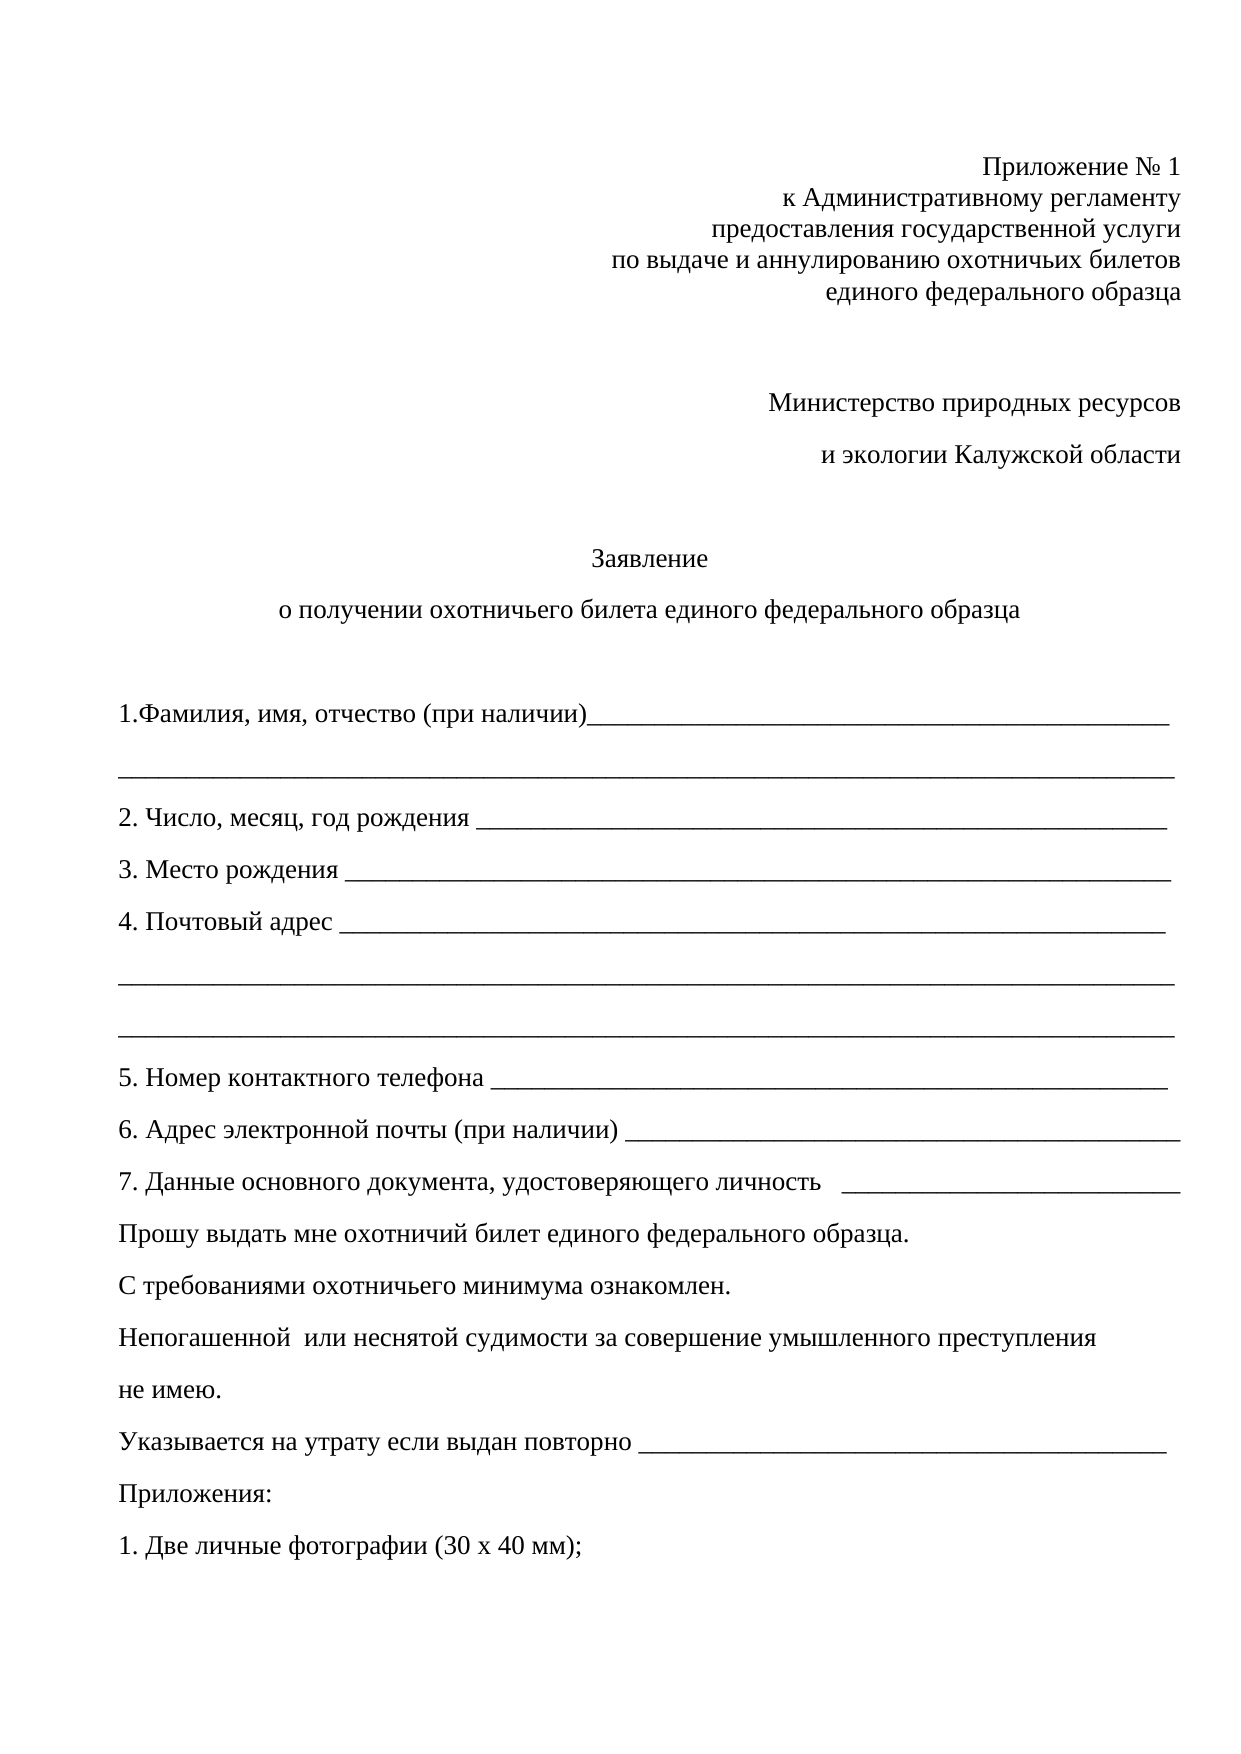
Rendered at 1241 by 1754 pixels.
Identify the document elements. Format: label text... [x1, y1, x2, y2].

text Заявление [118, 542, 1181, 573]
text ______________________________________________________________________________ [118, 749, 1181, 781]
text к Административному регламенту [118, 181, 1181, 212]
text и экологии Калужской области [118, 438, 1181, 469]
text 1.Фамилия, имя, отчество (при наличии)___________________________________________ [118, 698, 1181, 729]
text 6. Адрес электронной почты (при наличии) _________________________________________ [118, 1113, 1181, 1144]
text 1. Две личные фотографии (30 x 40 мм); [118, 1529, 1181, 1560]
text 2. Число, месяц, год рождения ___________________________________________________ [118, 802, 1181, 833]
text Указывается на утрату если выдан повторно _______________________________________ [118, 1425, 1181, 1456]
text 5. Номер контактного телефона __________________________________________________ [118, 1061, 1181, 1093]
text единого федерального образца [118, 274, 1181, 306]
text 3. Место рождения _____________________________________________________________ [118, 853, 1181, 885]
text ______________________________________________________________________________ [118, 1009, 1181, 1041]
text о получении охотничьего билета единого федерального образца [118, 594, 1181, 625]
text 4. Почтовый адрес _____________________________________________________________ [118, 906, 1181, 937]
text С требованиями охотничьего минимума ознакомлен. [118, 1269, 1181, 1301]
text ______________________________________________________________________________ [118, 957, 1181, 989]
text Непогашенной или неснятой судимости за совершение умышленного преступления [118, 1321, 1181, 1352]
text по выдаче и аннулированию охотничьих билетов [118, 243, 1181, 274]
text Министерство природных ресурсов [118, 386, 1181, 417]
text Приложение № 1 [118, 150, 1181, 181]
text предоставления государственной услуги [118, 212, 1181, 243]
text не имею. [118, 1373, 1181, 1404]
text Приложения: [118, 1477, 1181, 1508]
text Прошу выдать мне охотничий билет единого федерального образца. [118, 1217, 1181, 1248]
text 7. Данные основного документа, удостоверяющего личность _________________________ [118, 1165, 1181, 1197]
